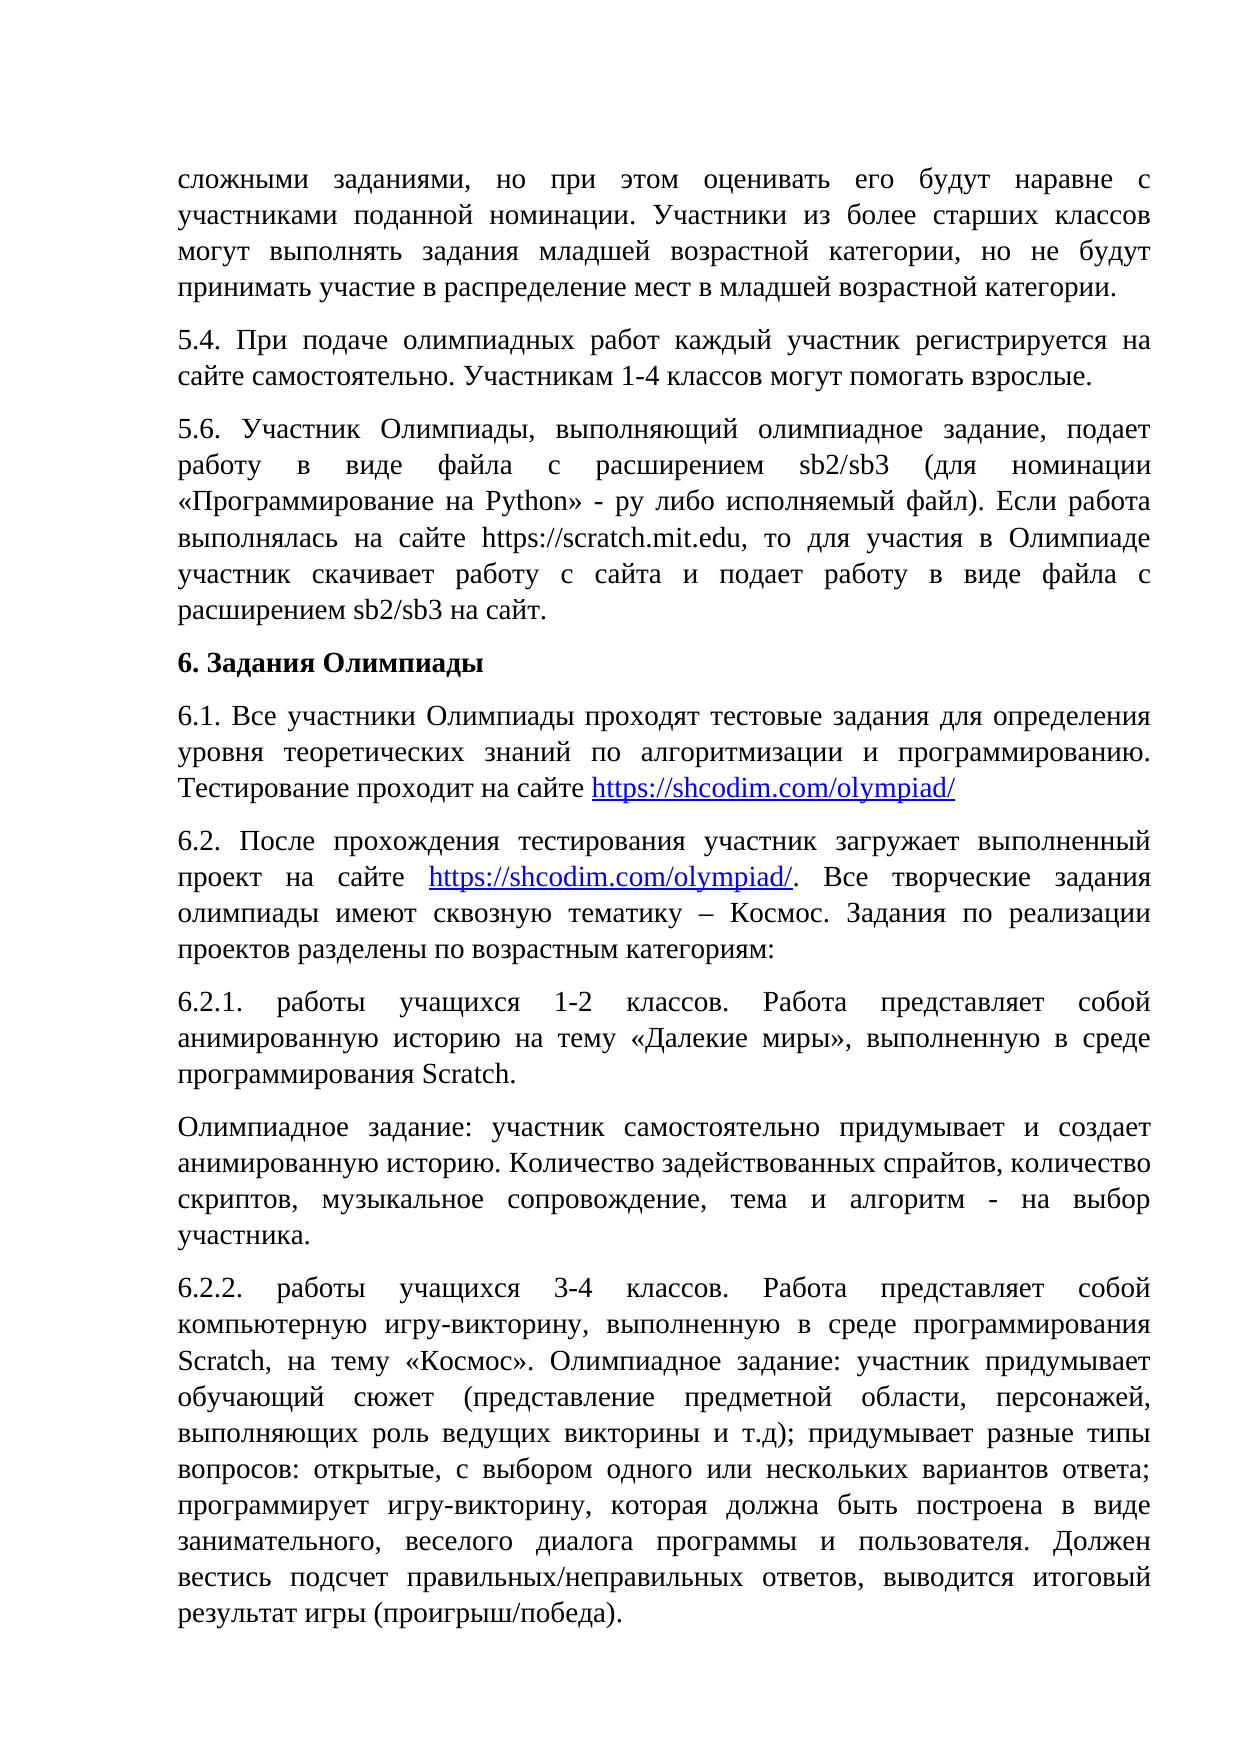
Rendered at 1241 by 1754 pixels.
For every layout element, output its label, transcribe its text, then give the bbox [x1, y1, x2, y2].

text 5.6. Участник Олимпиады, выполняющий олимпиадное задание, подает работу в виде файла с расширением sb2/sb3 (для номинации «Программирование на Python» - py либо исполняемый файл). Если работа выполнялась на сайте https://scratch.mit.edu, то для участия в Олимпиаде участник скачивает работу с сайта и подает работу в виде файла с расширением sb2/sb3 на сайт. [177, 411, 1152, 626]
text 6. Задания Олимпиады [177, 645, 1152, 678]
text 6.2.2. работы учащихся 3-4 классов. Работа представляет собой компьютерную игру-викторину, выполненную в среде программирования Scratch, на тему «Космос». Олимпиадное задание: участник придумывает обучающий сюжет (представление предметной области, персонажей, выполняющих роль ведущих викторины и т.д); придумывает разные типы вопросов: открытые, с выбором одного или нескольких вариантов ответа; программирует игру-викторину, которая должна быть построена в виде занимательного, веселого диалога программы и пользователя. Должен вестись подсчет правильных/неправильных ответов, выводится итоговый результат игры (проигрыш/победа). [177, 1270, 1152, 1629]
text 6.1. Все участники Олимпиады проходят тестовые задания для определения уровня теоретических знаний по алгоритмизации и программированию. Тестирование проходит на сайте https://shcodim.com/olympiad/ [177, 698, 1152, 803]
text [177, 161, 1152, 303]
text 6.2.1. работы учащихся 1-2 классов. Работа представляет собой анимированную историю на тему «Далекие миры», выполненную в среде программирования Scratch. [177, 984, 1152, 1090]
text 5.4. При подаче олимпиадных работ каждый участник регистрируется на сайте самостоятельно. Участникам 1-4 классов могут помогать взрослые. [177, 322, 1152, 392]
text Олимпиадное задание: участник самостоятельно придумывает и создает анимированную историю. Количество задействованных спрайтов, количество скриптов, музыкальное сопровождение, тема и алгоритм - на выбор участника. [177, 1109, 1152, 1251]
text 6.2. После прохождения тестирования участник загружает выполненный проект на сайте https://shcodim.com/olympiad/. Все творческие задания олимпиады имеют сквозную тематику – Космос. Задания по реализации проектов разделены по возрастным категориям: [177, 823, 1152, 965]
